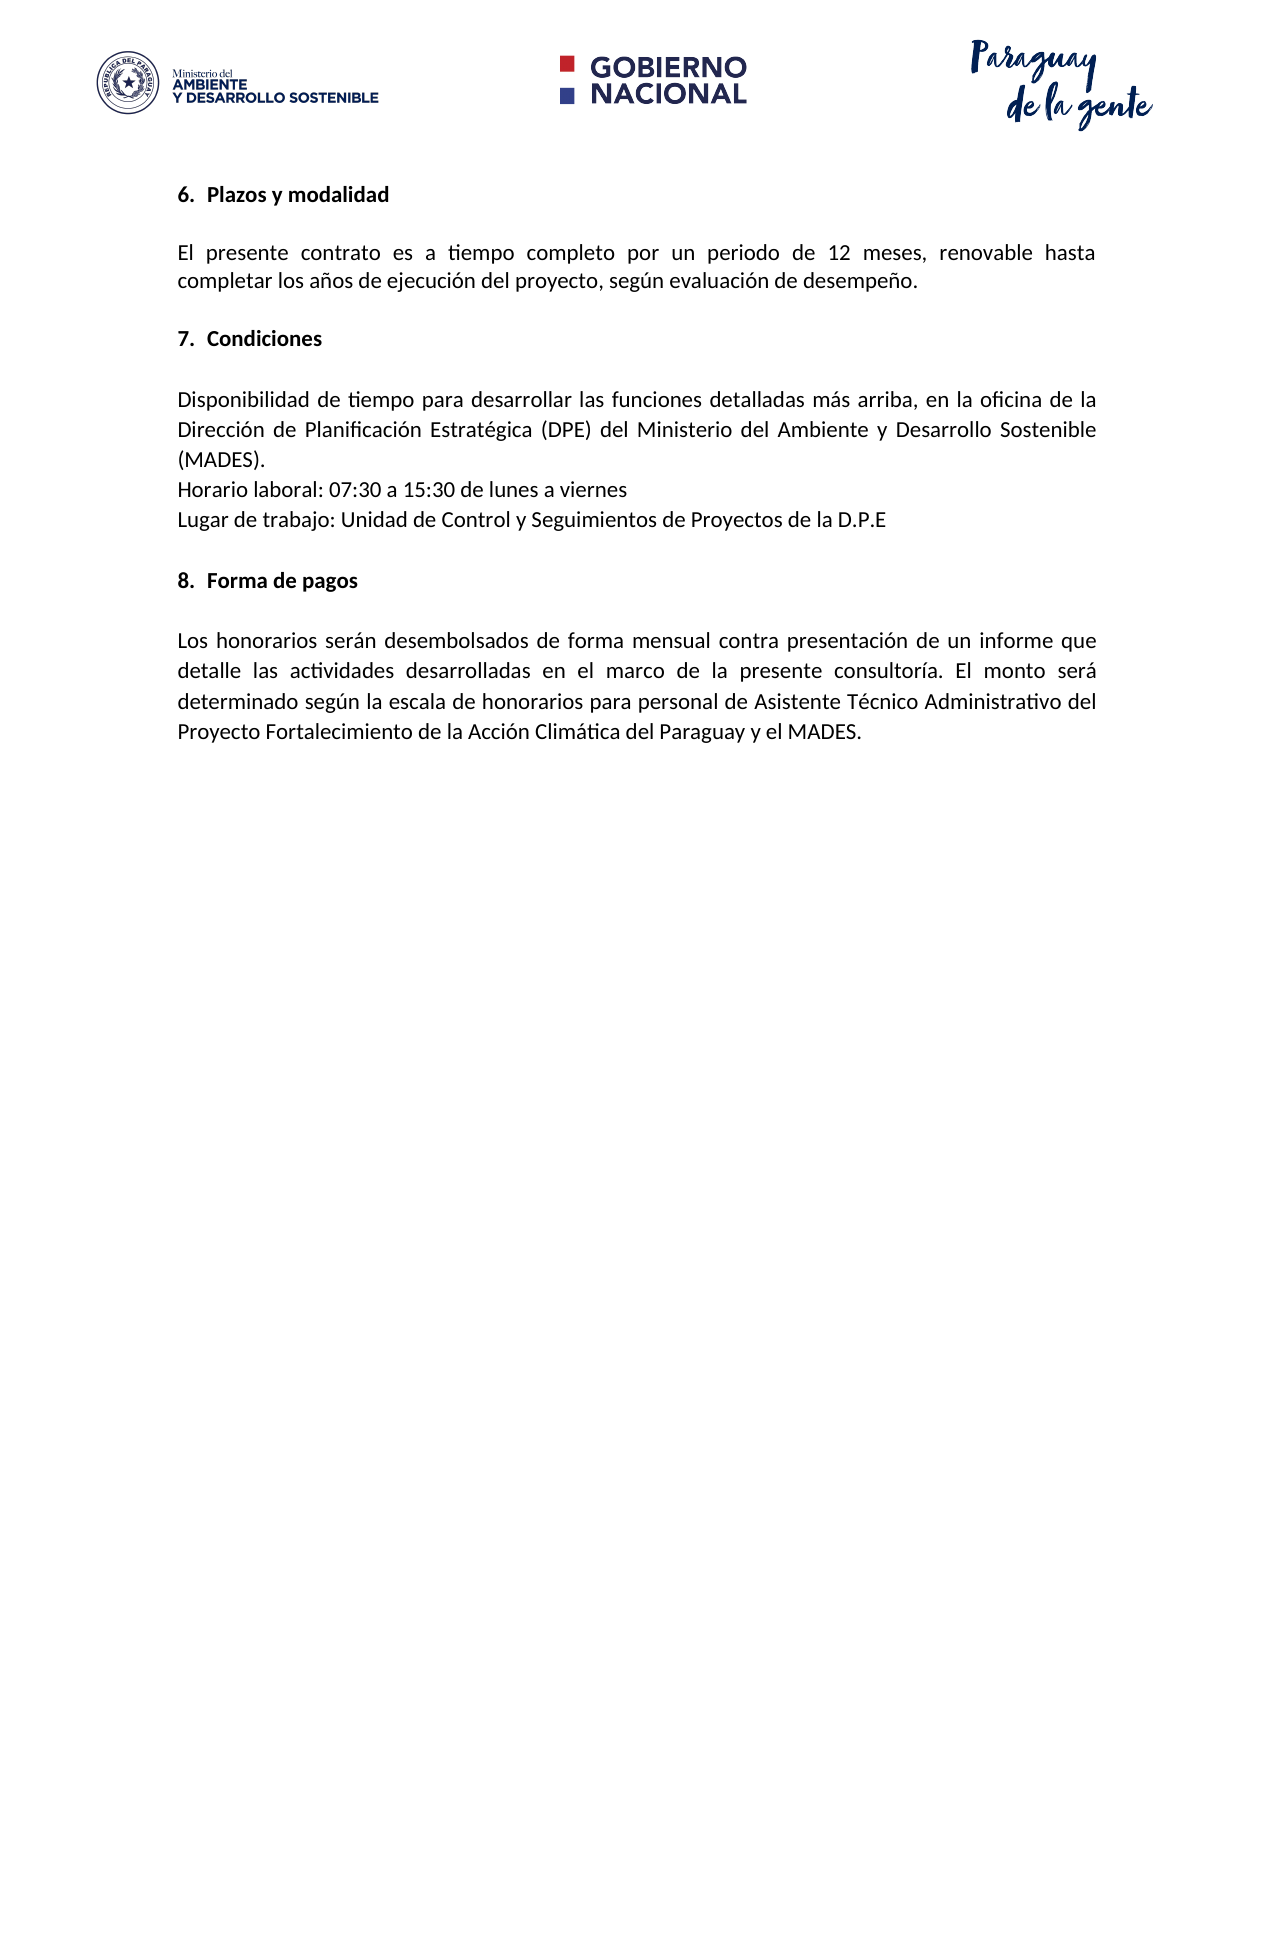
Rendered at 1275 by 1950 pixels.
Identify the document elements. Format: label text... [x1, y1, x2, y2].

picture [950, 22, 1164, 140]
list Plazos y modalidad [177, 180, 1098, 208]
list Condiciones [177, 324, 1098, 382]
picture [546, 39, 752, 125]
list Lugar de trabajo: Unidad de Control y Seguimientos de Proyectos de la D.P.E [177, 506, 1098, 533]
text El presente contrato es a tiempo completo por un periodo de 12 meses, renovable hasta completar los años de ejecución del proyecto, según evaluación de desempeño. [177, 238, 1098, 294]
text Los honorarios serán desembolsados de forma mensual contra presentación de un informe que detalle las actividades desarrolladas en el marco de la presente consultoría. El monto será determinado según la escala de honorarios para personal de Asistente Técnico Administrativo del Proyecto Fortalecimiento de la Acción Climática del Paraguay y el MADES. [177, 626, 1098, 745]
picture [87, 39, 381, 137]
list Horario laboral: 07:30 a 15:30 de lunes a viernes [177, 475, 1098, 503]
list Disponibilidad de tiempo para desarrollar las funciones detalladas más arriba, en la oficina de la Dirección de Planificación Estratégica (DPE) del Ministerio del Ambiente y Desarrollo Sostenible (MADES). [177, 385, 1098, 473]
list Forma de pagos [177, 566, 1098, 594]
